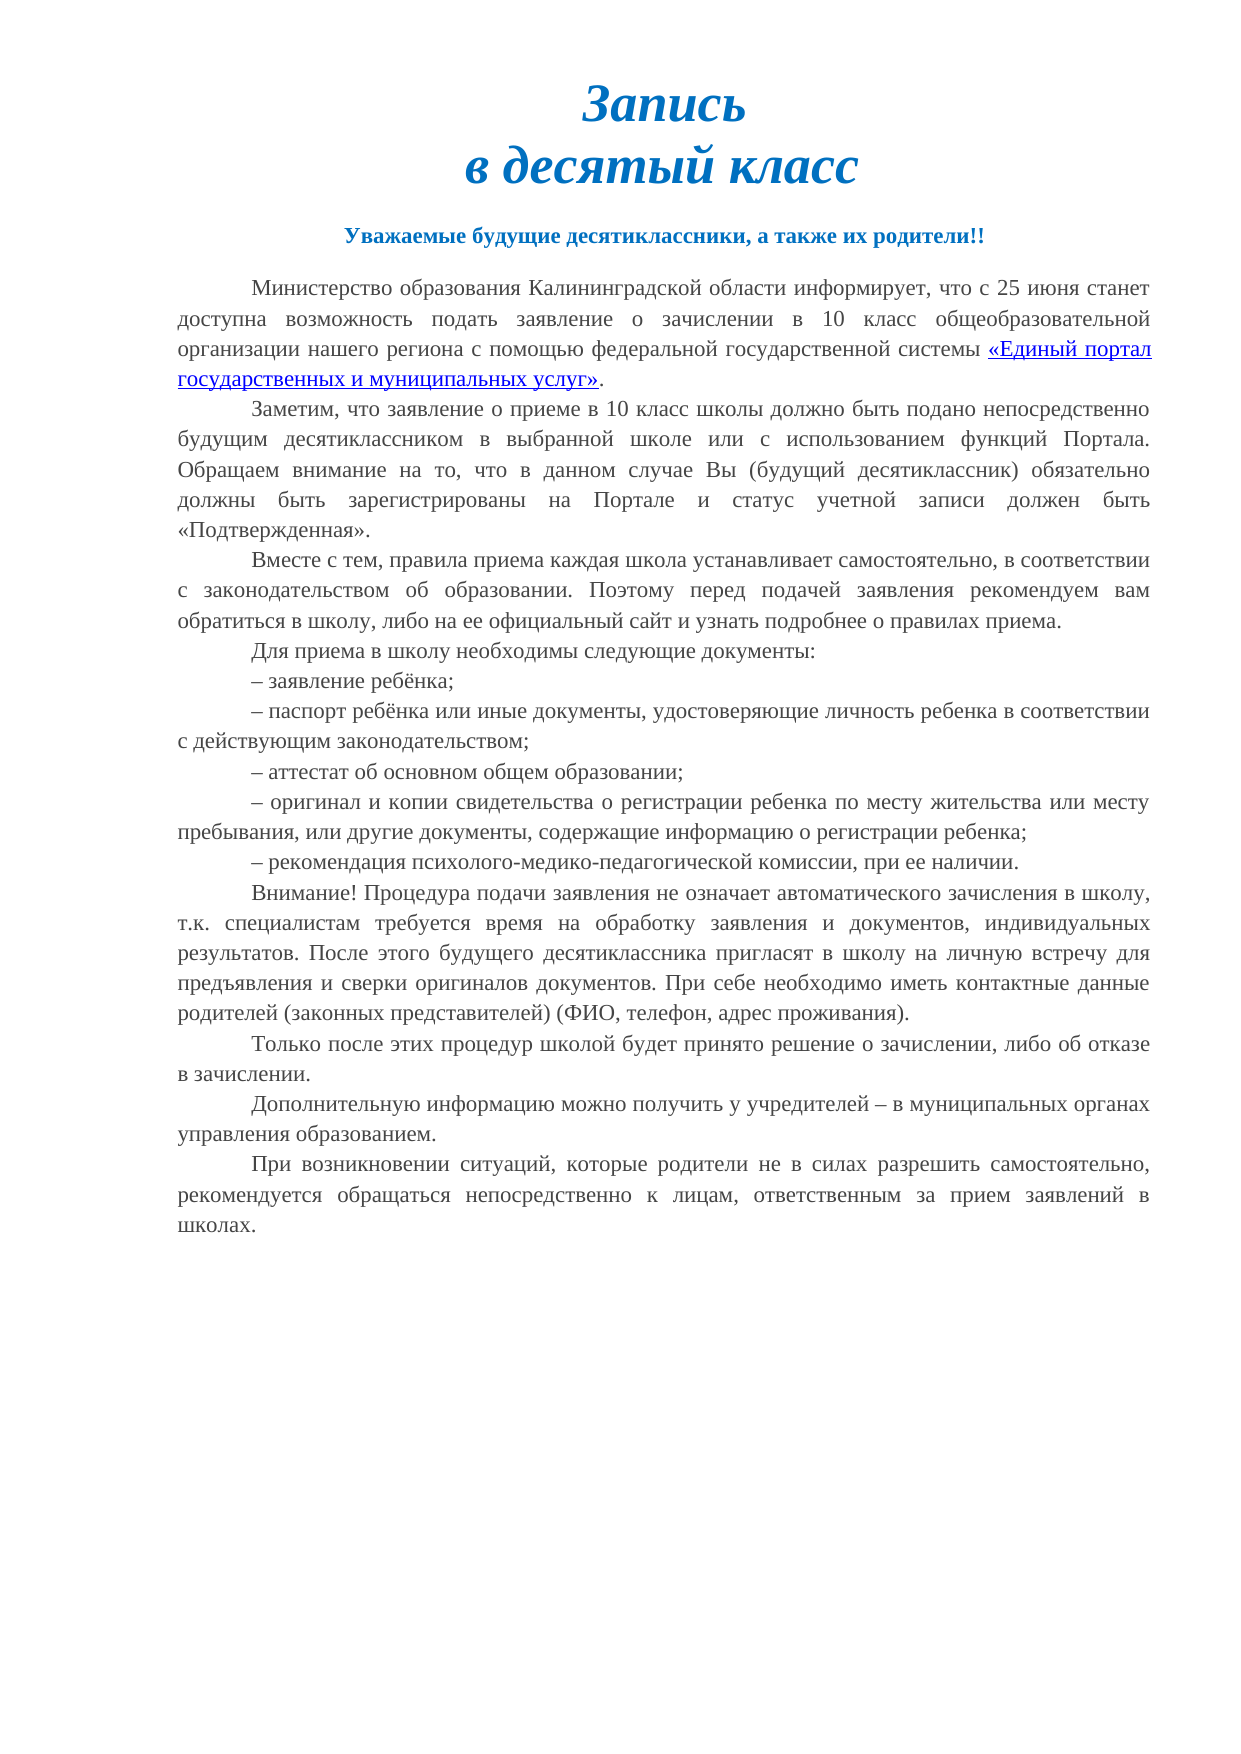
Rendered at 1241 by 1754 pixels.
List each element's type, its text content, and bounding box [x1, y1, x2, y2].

text в десятый класс [177, 133, 1152, 195]
text При возникновении ситуаций, которые родители не в силах разрешить самостоятельно, рекомендуется обращаться непосредственно к лицам, ответственным за прием заявлений в школах. [177, 1150, 1152, 1237]
text Министерство образования Калининградской области информирует, что с 25 июня станет доступна возможность подать заявление о зачислении в 10 класс общеобразовательной организации нашего региона с помощью федеральной государственной системы «Единый портал государственных и муниципальных услуг». [177, 274, 1152, 391]
text Уважаемые будущие десятиклассники, а также их родители!! [177, 222, 1152, 248]
text Только после этих процедур школой будет принято решение о зачислении, либо об отказе в зачислении. [177, 1029, 1152, 1086]
text Запись [177, 71, 1152, 133]
text Для приема в школу необходимы следующие документы: [177, 637, 1152, 663]
text Внимание! Процедура подачи заявления не означает автоматического зачисления в школу, т.к. специалистам требуется время на обработку заявления и документов, индивидуальных результатов. После этого будущего десятиклассника пригласят в школу на личную встречу для предъявления и сверки оригиналов документов. При себе необходимо иметь контактные данные родителей (законных представителей) (ФИО, телефон, адрес проживания). [177, 878, 1152, 1026]
text – заявление ребёнка; [177, 667, 1152, 693]
text Дополнительную информацию можно получить у учредителей – в муниципальных органах управления образованием. [177, 1090, 1152, 1147]
text – паспорт ребёнка или иные документы, удостоверяющие личность ребенка в соответствии с действующим законодательством; [177, 697, 1152, 754]
text Вместе с тем, правила приема каждая школа устанавливает самостоятельно, в соответствии с законодательством об образовании. Поэтому перед подачей заявления рекомендуем вам обратиться в школу, либо на ее официальный сайт и узнать подробнее о правилах приема. [177, 546, 1152, 633]
text Заметим, что заявление о приеме в 10 класс школы должно быть подано непосредственно будущим десятиклассником в выбранной школе или с использованием функций Портала. Обращаем внимание на то, что в данном случае Вы (будущий десятиклассник) обязательно должны быть зарегистрированы на Портале и статус учетной записи должен быть «Подтвержденная». [177, 395, 1152, 542]
text – оригинал и копии свидетельства о регистрации ребенка по месту жительства или месту пребывания, или другие документы, содержащие информацию о регистрации ребенка; [177, 788, 1152, 844]
text – аттестат об основном общем образовании; [177, 758, 1152, 784]
text – рекомендация психолого-медико-педагогической комиссии, при ее наличии. [177, 848, 1152, 875]
